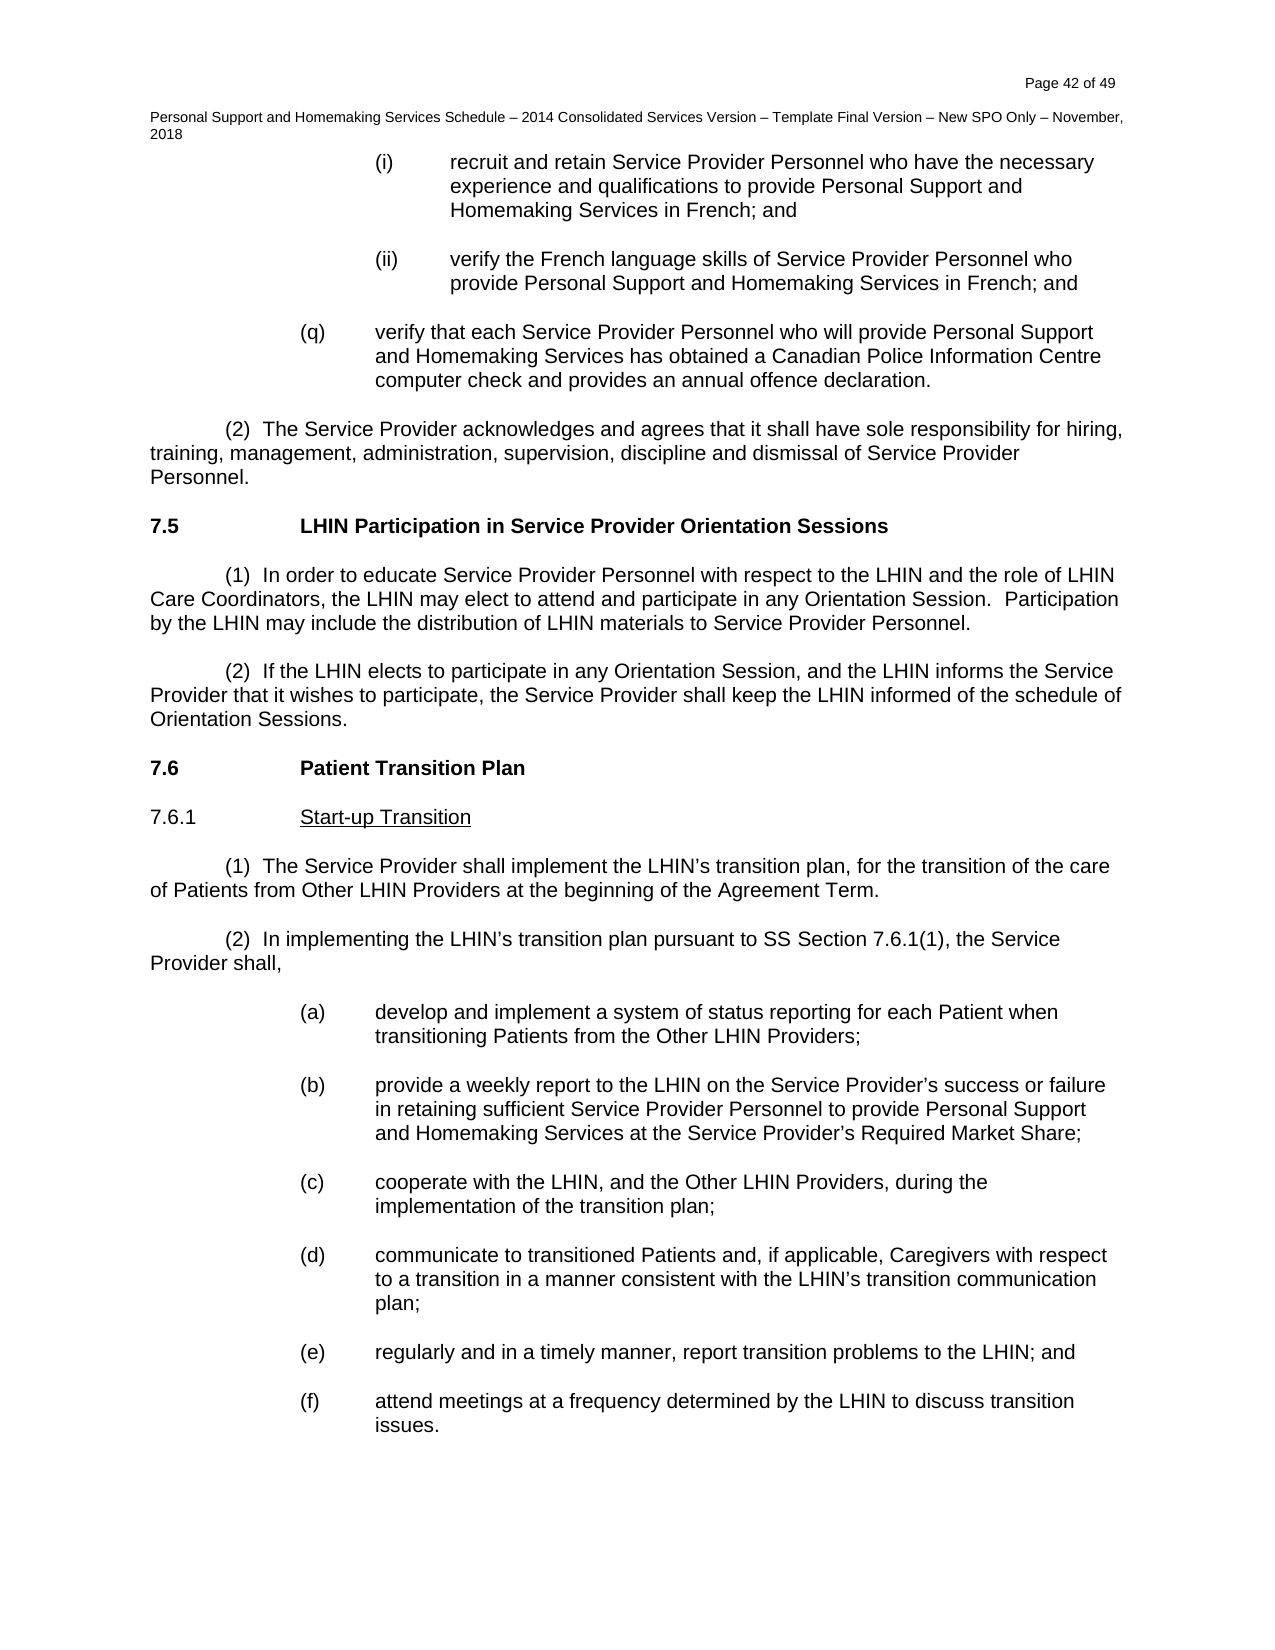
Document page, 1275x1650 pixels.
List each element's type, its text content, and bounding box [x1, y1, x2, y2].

subtitle If the LHIN elects to participate in any Orientation Session, and the LHIN informs the Service Provider that it wishes to participate, the Service Provider shall keep the LHIN informed of the schedule of Orientation Sessions. [150, 659, 1125, 731]
subtitle cooperate with the LHIN, and the Other LHIN Providers, during the implementation of the transition plan; [300, 1170, 1125, 1218]
subtitle verify the French language skills of Service Provider Personnel who provide Personal Support and Homemaking Services in French; and [375, 247, 1125, 295]
subtitle verify that each Service Provider Personnel who will provide Personal Support and Homemaking Services has obtained a Canadian Police Information Centre computer check and provides an annual offence declaration. [300, 320, 1125, 392]
subtitle Patient Transition Plan [150, 756, 1125, 780]
subtitle Start-up Transition [150, 805, 1125, 829]
subtitle LHIN Participation in Service Provider Orientation Sessions [150, 513, 1125, 537]
subtitle attend meetings at a frequency determined by the LHIN to discuss transition issues. [300, 1388, 1125, 1436]
subtitle provide a weekly report to the LHIN on the Service Provider’s success or failure in retaining sufficient Service Provider Personnel to provide Personal Support and Homemaking Services at the Service Provider’s Required Market Share; [300, 1073, 1125, 1145]
subtitle The Service Provider acknowledges and agrees that it shall have sole responsibility for hiring, training, management, administration, supervision, discipline and dismissal of Service Provider Personnel. [150, 417, 1125, 488]
subtitle recruit and retain Service Provider Personnel who have the necessary experience and qualifications to provide Personal Support and Homemaking Services in French; and [375, 150, 1125, 222]
subtitle regularly and in a timely manner, report transition problems to the LHIN; and [300, 1339, 1125, 1363]
subtitle communicate to transitioned Patients and, if applicable, Caregivers with respect to a transition in a manner consistent with the LHIN’s transition communication plan; [300, 1243, 1125, 1314]
subtitle In implementing the LHIN’s transition plan pursuant to SS Section 7.6.1(1), the Service Provider shall, [150, 927, 1125, 975]
subtitle The Service Provider shall implement the LHIN’s transition plan, for the transition of the care of Patients from Other LHIN Providers at the beginning of the Agreement Term. [150, 854, 1125, 902]
subtitle In order to educate Service Provider Personnel with respect to the LHIN and the role of LHIN Care Coordinators, the LHIN may elect to attend and participate in any Orientation Session. Participation by the LHIN may include the distribution of LHIN materials to Service Provider Personnel. [150, 562, 1125, 634]
subtitle develop and implement a system of status reporting for each Patient when transitioning Patients from the Other LHIN Providers; [300, 1000, 1125, 1048]
